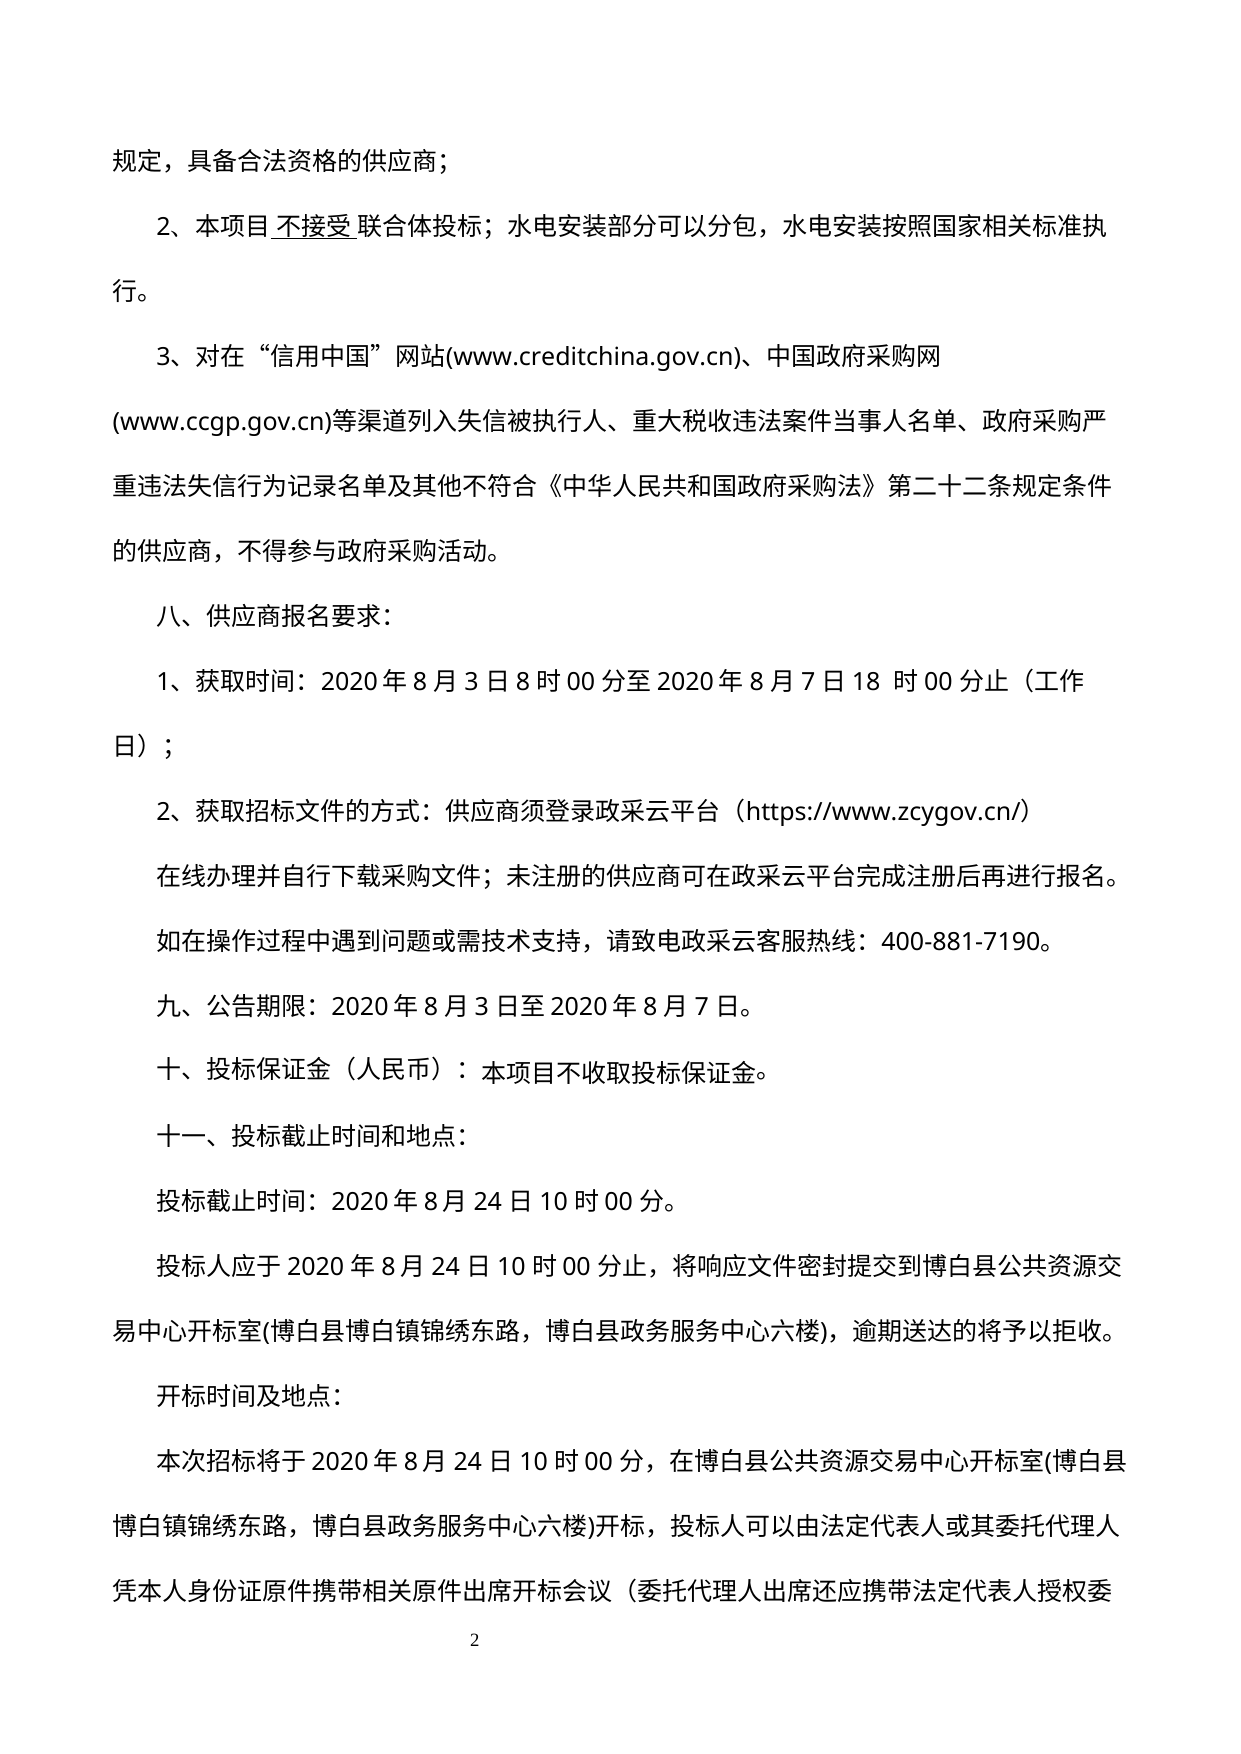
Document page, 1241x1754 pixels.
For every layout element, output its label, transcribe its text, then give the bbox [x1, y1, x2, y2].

text 2、本项目 不接受 联合体投标；水电安装部分可以分包，水电安装按照国家相关标准执行。 [112, 192, 1128, 322]
text 投标截止时间：2020年8月 24 日 10 时00 分。 [112, 1167, 1128, 1232]
text 开标时间及地点： [112, 1362, 1128, 1427]
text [112, 127, 1128, 192]
text 九、公告期限：2020年8 月3 日至2020年 8 月 7 日。 [112, 972, 1128, 1037]
text 投标人应于 2020 年 8月 24 日 10 时00 分止，将响应文件密封提交到博白县公共资源交易中心开标室(博白县博白镇锦绣东路，博白县政务服务中心六楼)，逾期送达的将予以拒收。 [112, 1232, 1128, 1362]
text 1、获取时间：2020年8 月 3 日 8 时00 分至2020年 8 月 7 日18 时 00 分止（工作日）； [112, 647, 1128, 777]
text 十、投标保证金（人民币）：本项目不收取投标保证金。 [112, 1037, 1128, 1102]
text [112, 1427, 1128, 1622]
text 十一、投标截止时间和地点： [112, 1102, 1128, 1167]
text 如在操作过程中遇到问题或需技术支持，请致电政采云客服热线：400-881-7190。 [112, 907, 1128, 972]
text 八、供应商报名要求： [112, 582, 1128, 647]
text 在线办理并自行下载采购文件；未注册的供应商可在政采云平台完成注册后再进行报名。 [112, 842, 1128, 907]
text 2、获取招标文件的方式：供应商须登录政采云平台（https://www.zcygov.cn/） [112, 777, 1128, 842]
text 3、对在“信用中国”网站(www.creditchina.gov.cn)、中国政府采购网(www.ccgp.gov.cn)等渠道列入失信被执行人、重大税收违法案件当事人名单、政府采购严重违法失信行为记录名单及其他不符合《中华人民共和国政府采购法》第二十二条规定条件的供应商，不得参与政府采购活动。 [112, 322, 1128, 582]
